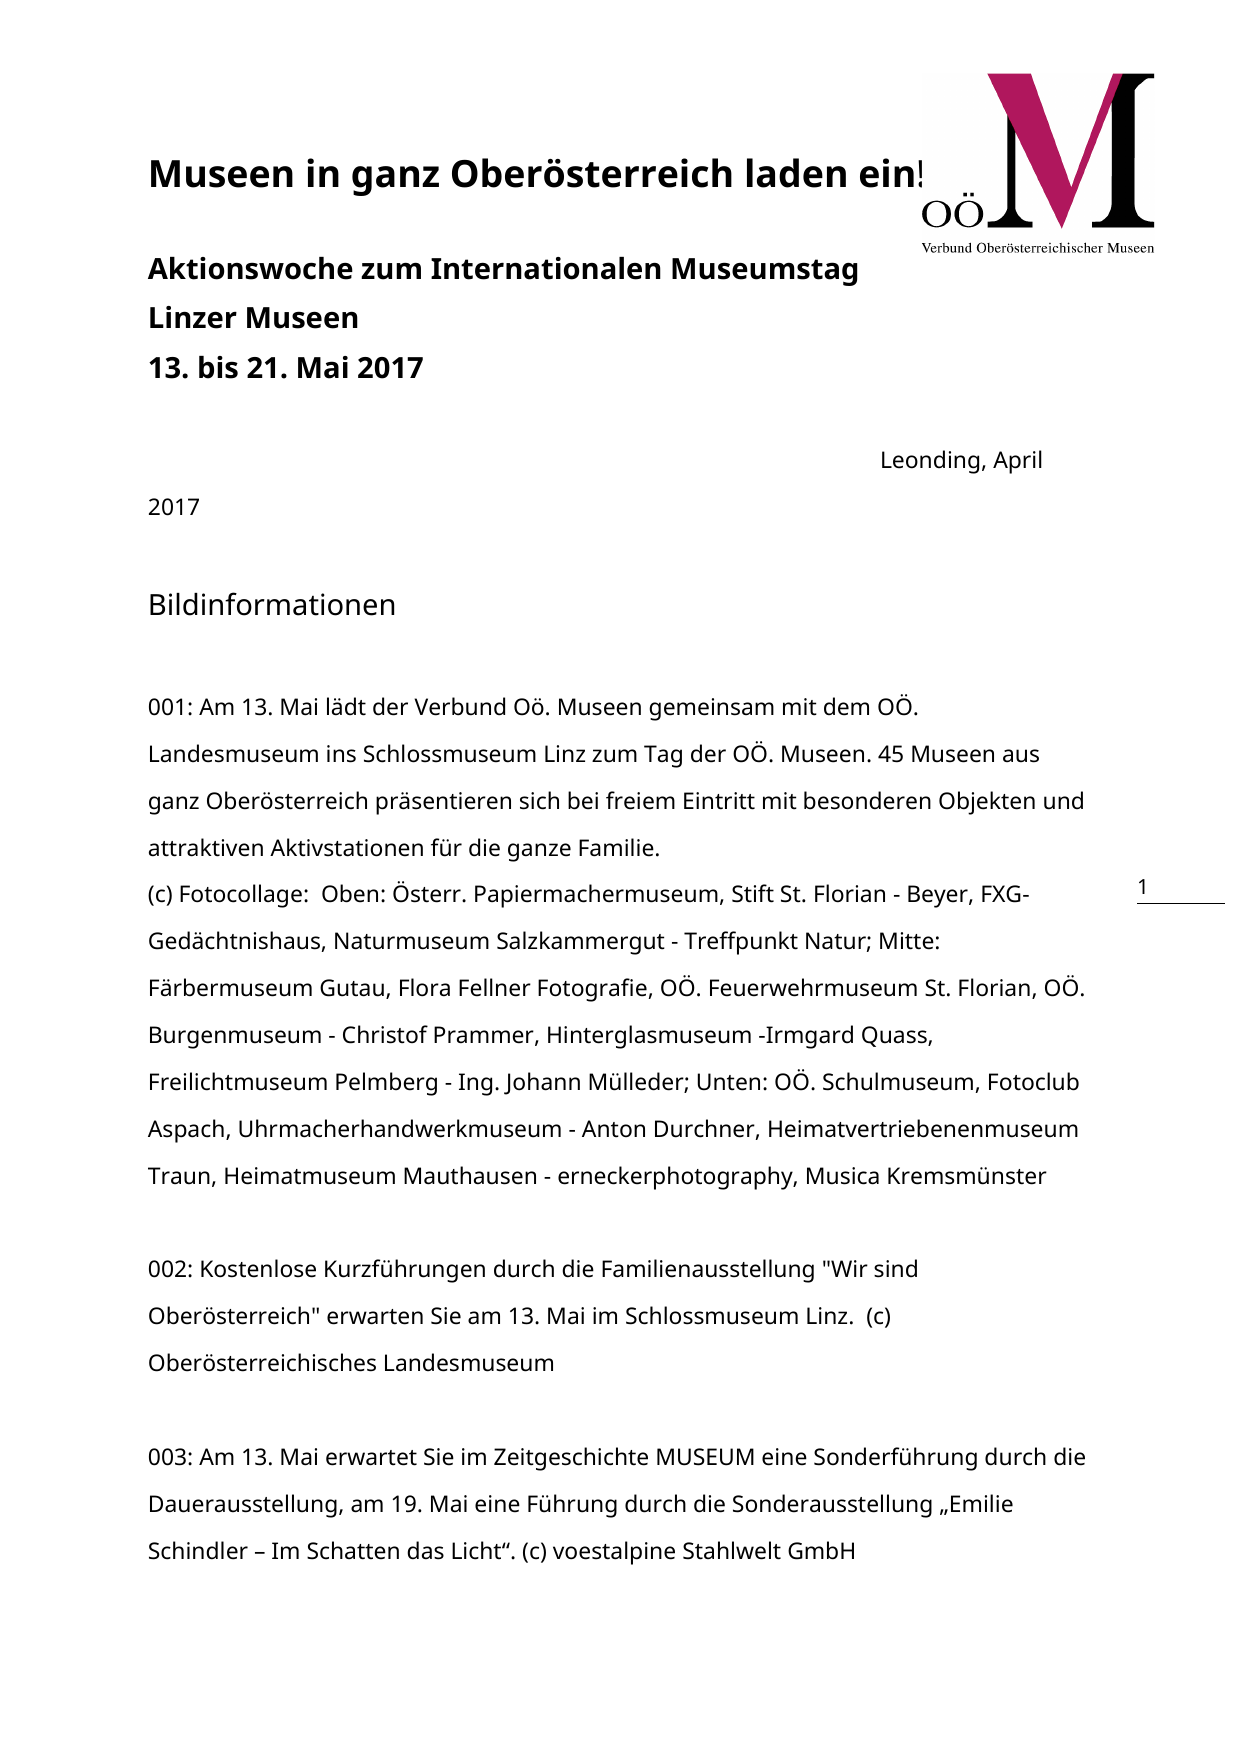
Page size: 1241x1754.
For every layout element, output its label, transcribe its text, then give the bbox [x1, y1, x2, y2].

text Linzer Museen [148, 298, 1093, 337]
text 13. bis 21. Mai 2017 [148, 347, 1093, 387]
picture [921, 73, 1155, 253]
text 002: Kostenlose Kurzführungen durch die Familienausstellung "Wir sind Oberösterreich" erwarten Sie am 13. Mai im Schlossmuseum Linz. (c) Oberösterreichisches Landesmuseum [148, 1253, 1093, 1378]
text Aktionswoche zum Internationalen Museumstag [148, 199, 1093, 288]
text 003: Am 13. Mai erwartet Sie im Zeitgeschichte MUSEUM eine Sonderführung durch die Dauerausstellung, am 19. Mai eine Führung durch die Sonderausstellung „Emilie Schindler – Im Schatten das Licht“. (c) voestalpine Stahlwelt GmbH [148, 1441, 1093, 1566]
text 001: Am 13. Mai lädt der Verbund Oö. Museen gemeinsam mit dem OÖ. Landesmuseum ins Schlossmuseum Linz zum Tag der OÖ. Museen. 45 Museen aus ganz Oberösterreich präsentieren sich bei freiem Eintritt mit besonderen Objekten und attraktiven Aktivstationen für die ganze Familie. (c) Fotocollage: Oben: Österr. Papiermachermuseum, Stift St. Florian - Beyer, FXG-Gedächtnishaus, Naturmuseum Salzkammergut - Treffpunkt Natur; Mitte: Färbermuseum Gutau, Flora Fellner Fotografie, OÖ. Feuerwehrmuseum St. Florian, OÖ. Burgenmuseum - Christof Prammer, Hinterglasmuseum -Irmgard Quass, Freilichtmuseum Pelmberg - Ing. Johann Mülleder; Unten: OÖ. Schulmuseum, Fotoclub Aspach, Uhrmacherhandwerkmuseum - Anton Durchner, Heimatvertriebenenmuseum Traun, Heimatmuseum Mauthausen - erneckerphotography, Musica Kremsmünster [148, 691, 1093, 1191]
text Museen in ganz Oberösterreich laden ein! [148, 148, 921, 199]
text Bildinformationen [148, 584, 1093, 624]
text Leonding, April 2017 [148, 444, 1093, 522]
